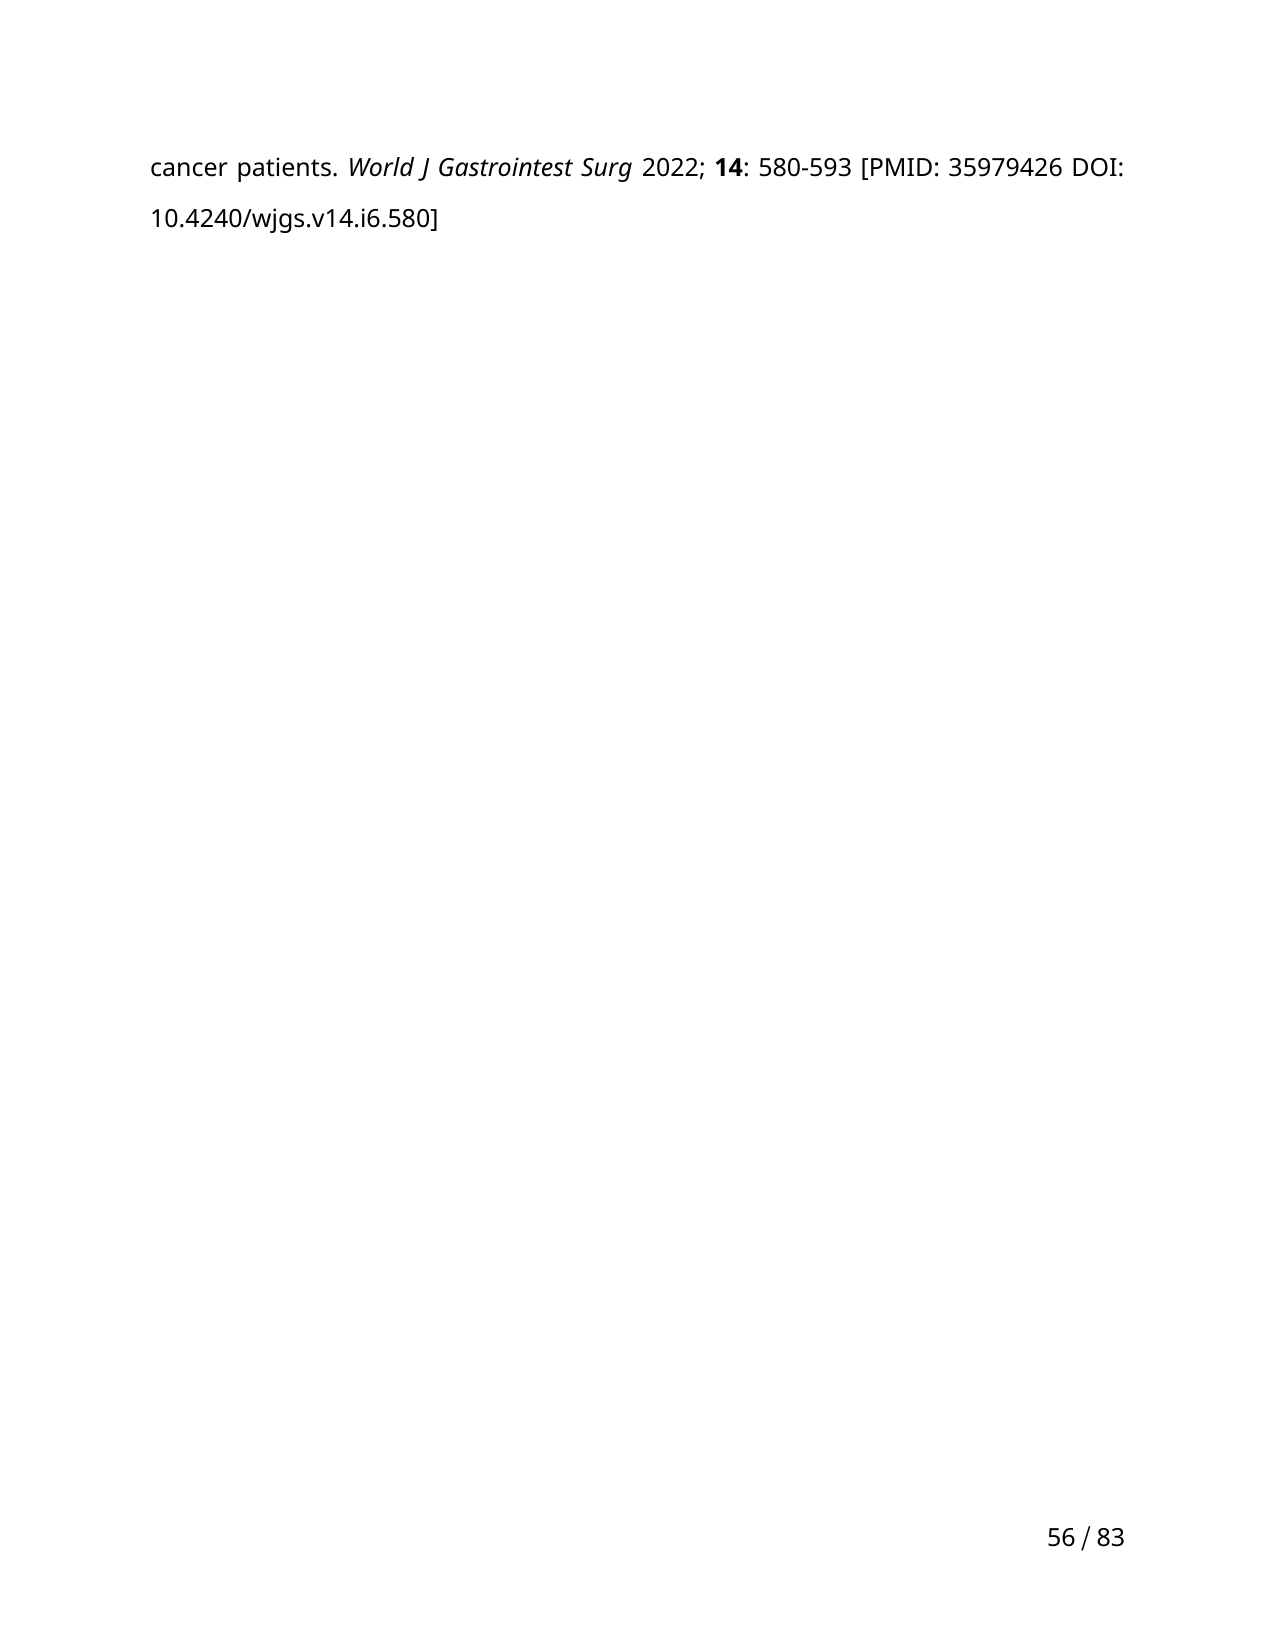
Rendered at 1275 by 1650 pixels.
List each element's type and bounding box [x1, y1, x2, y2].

text [150, 150, 1125, 235]
